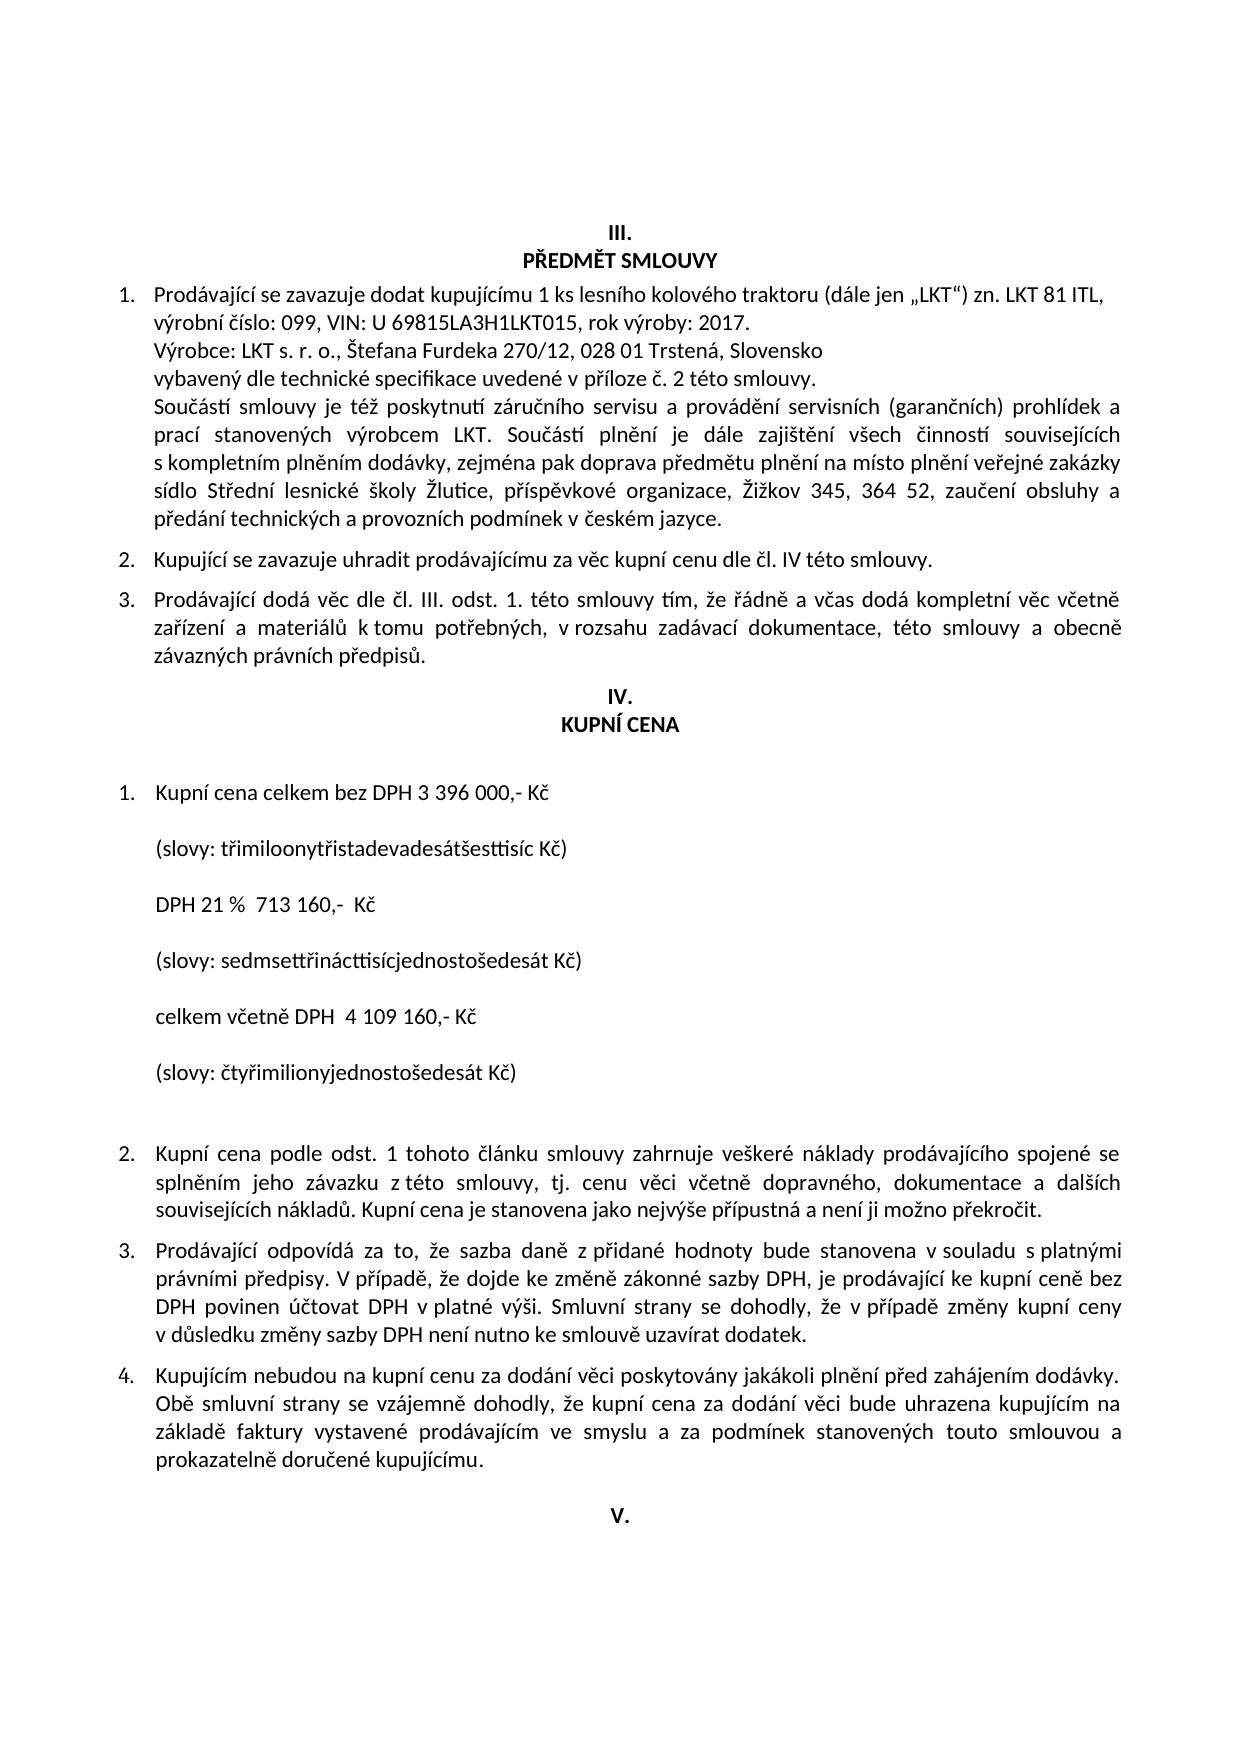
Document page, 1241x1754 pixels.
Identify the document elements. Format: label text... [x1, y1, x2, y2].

text III. [118, 218, 1122, 246]
text Předmět smlouvy [118, 246, 1122, 274]
list Kupující se zavazuje uhradit prodávajícímu za věc kupní cenu dle čl. IV této smlouvy. [118, 545, 1122, 573]
text (slovy: třimiloonytřistadevadesátšesttisíc Kč) [155, 834, 1122, 862]
list vybavený dle technické specifikace uvedené v příloze č. 2 této smlouvy. [153, 364, 1122, 392]
list Prodávající odpovídá za to, že sazba daně z přidané hodnoty bude stanovena v souladu s platnými právními předpisy. V případě, že dojde ke změně zákonné sazby DPH, je prodávající ke kupní ceně bez DPH povinen účtovat DPH v platné výši. Smluvní strany se dohodly, že v případě změny kupní ceny v důsledku změny sazby DPH není nutno ke smlouvě uzavírat dodatek. [118, 1236, 1122, 1348]
list Kupujícím nebudou na kupní cenu za dodání věci poskytovány jakákoli plnění před zahájením dodávky. Obě smluvní strany se vzájemně dohodly, že kupní cena za dodání věci bude uhrazena kupujícím na základě faktury vystavené prodávajícím ve smyslu a za podmínek stanovených touto smlouvou a prokazatelně doručené kupujícímu. [118, 1361, 1122, 1473]
list Výrobce: LKT s. r. o., Štefana Furdeka 270/12, 028 01 Trstená, Slovensko [153, 336, 1122, 364]
list Součástí smlouvy je též poskytnutí záručního servisu a provádění servisních (garančních) prohlídek a prací stanovených výrobcem LKT. Součástí plnění je dále zajištění všech činností souvisejících s kompletním plněním dodávky, zejména pak doprava předmětu plnění na místo plnění veřejné zakázky sídlo Střední lesnické školy Žlutice, příspěvkové organizace, Žižkov 345, 364 52, zaučení obsluhy a předání technických a provozních podmínek v českém jazyce. [153, 392, 1122, 532]
text V. [118, 1502, 1122, 1529]
text DPH 21 % 713 160,- Kč [155, 890, 1122, 918]
text (slovy: čtyřimilionyjednostošedesát Kč) [155, 1058, 1122, 1087]
text celkem včetně DPH 4 109 160,- Kč [155, 1002, 1122, 1031]
text Kupní cena [118, 710, 1122, 738]
list Kupní cena podle odst. 1 tohoto článku smlouvy zahrnuje veškeré náklady prodávajícího spojené se splněním jeho závazku z této smlouvy, tj. cenu věci včetně dopravného, dokumentace a dalších souvisejících nákladů. Kupní cena je stanovena jako nejvýše přípustná a není ji možno překročit. [118, 1139, 1122, 1224]
list Prodávající dodá věc dle čl. III. odst. 1. této smlouvy tím, že řádně a včas dodá kompletní věc včetně zařízení a materiálů k tomu potřebných, v rozsahu zadávací dokumentace, této smlouvy a obecně závazných právních předpisů. [118, 585, 1122, 669]
list Prodávající se zavazuje dodat kupujícímu 1 ks lesního kolového traktoru (dále jen „LKT“) zn. LKT 81 ITL, výrobní číslo: 099, VIN: U 69815LA3H1LKT015, rok výroby: 2017. [118, 280, 1122, 336]
text (slovy: sedmsettřinácttisícjednostošedesát Kč) [155, 946, 1122, 974]
list Kupní cena celkem bez DPH 3 396 000,- Kč [118, 778, 1122, 806]
text IV. [118, 682, 1122, 710]
